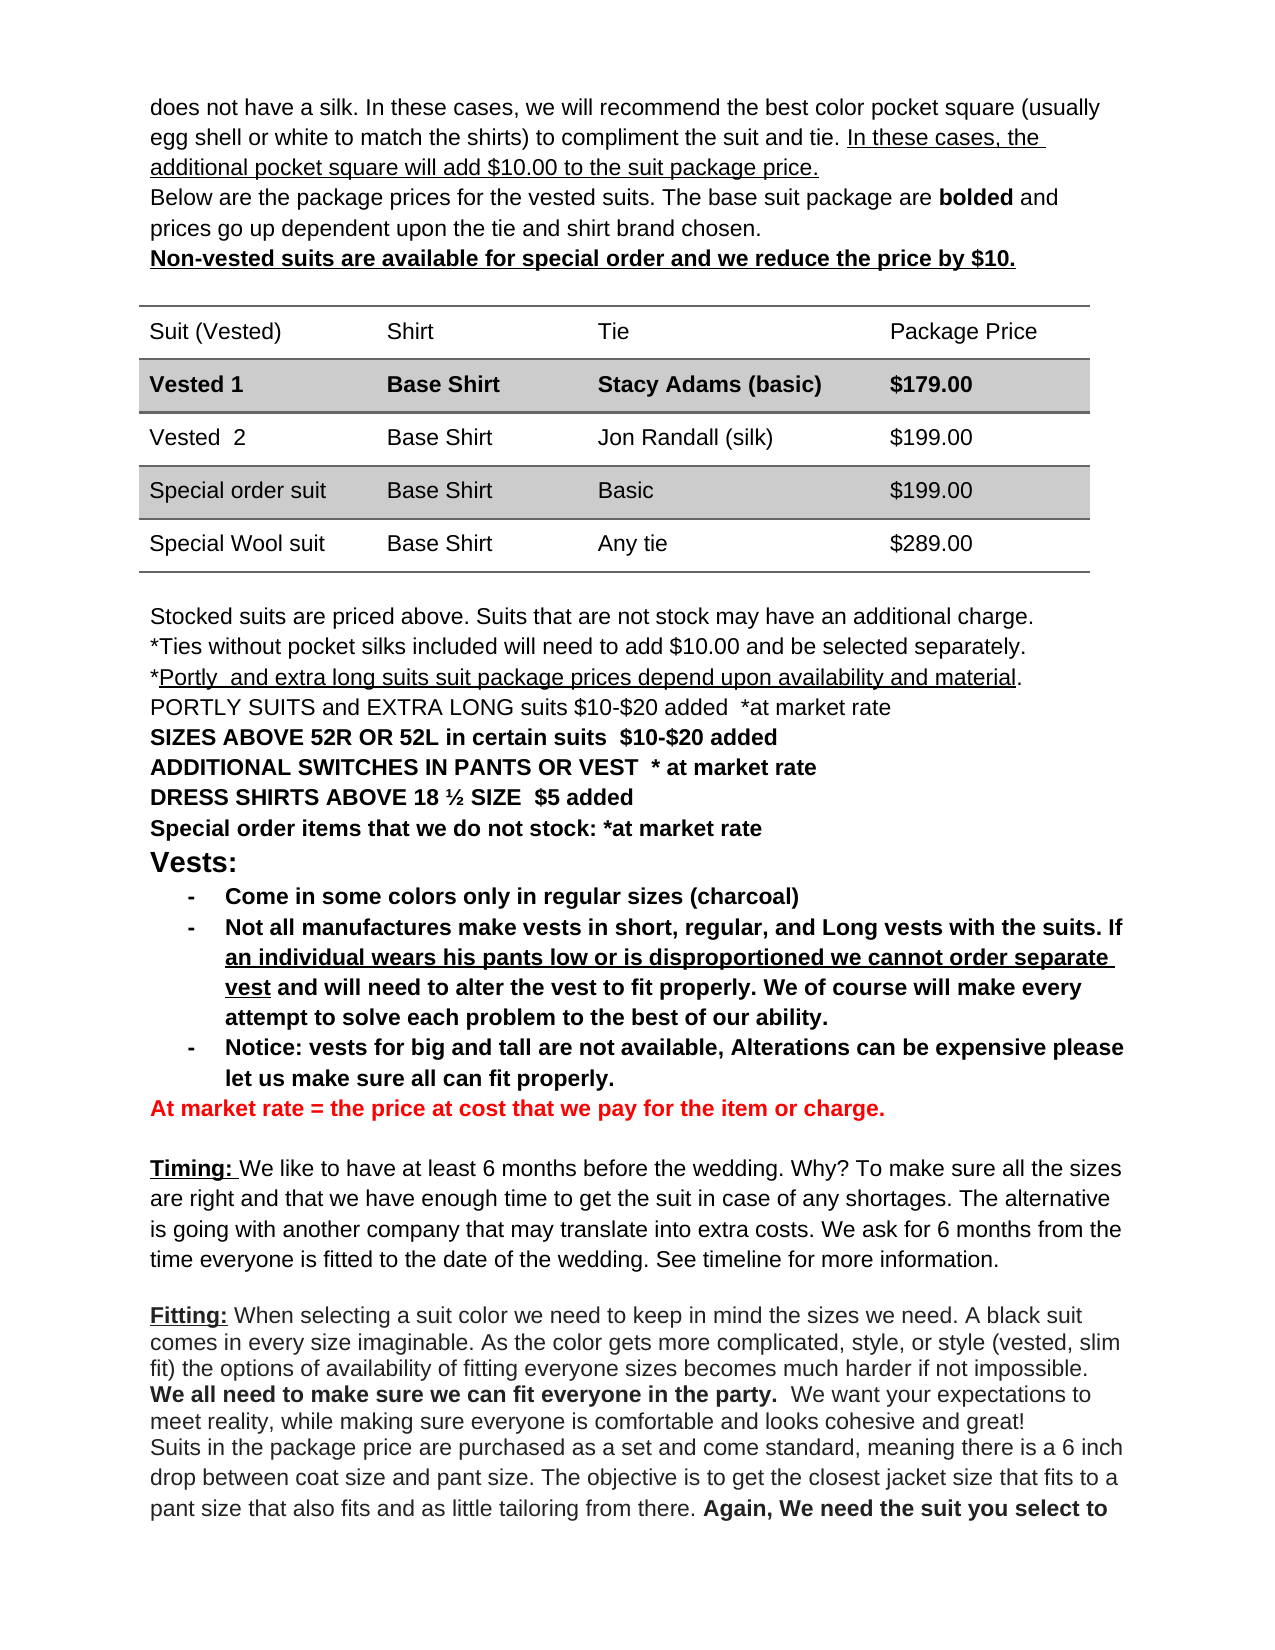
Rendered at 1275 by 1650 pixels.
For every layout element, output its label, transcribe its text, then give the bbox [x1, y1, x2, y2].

text PORTLY SUITS and EXTRA LONG suits $10-$20 added *at market rate [150, 694, 1125, 720]
table_cell Any tie [587, 520, 879, 571]
list Come in some colors only in regular sizes (charcoal) [187, 883, 1125, 910]
text Below are the package prices for the vested suits. The base suit package are bolded and prices go up dependent upon the tie and shirt brand chosen. [150, 184, 1125, 241]
table_header Package Price [879, 307, 1090, 358]
table_header Tie [587, 307, 879, 358]
table_cell Base Shirt [376, 520, 587, 571]
text Timing: We like to have at least 6 months before the wedding. Why? To make sure all the sizes are right and that we have enough time to get the suit in case of any shortages. The alternative is going with another company that may translate into extra costs. We ask for 6 months from the time everyone is fitted to the date of the wedding. See timeline for more information. [150, 1155, 1125, 1272]
table_cell Base Shirt [376, 414, 587, 464]
text ADDITIONAL SWITCHES IN PANTS OR VEST * at market rate [150, 754, 1125, 781]
table_cell Special Wool suit [139, 520, 376, 571]
table_cell Vested 1 [139, 360, 376, 411]
text DRESS SHIRTS ABOVE 18 ½ SIZE $5 added [150, 784, 1125, 811]
table_cell Special order suit [139, 467, 376, 518]
list Notice: vests for big and tall are not available, Alterations can be expensive please let us make sure all can fit properly. [187, 1034, 1125, 1091]
text Non-vested suits are available for special order and we reduce the price by $10. [150, 245, 1125, 271]
list Not all manufactures make vests in short, regular, and Long vests with the suits. If an individual wears his pants low or is disproportioned we cannot order separate vest and will need to alter the vest to fit properly. We of course will make every attempt to solve each problem to the best of our ability. [187, 913, 1125, 1031]
text Special order items that we do not stock: *at market rate [150, 814, 1125, 841]
text Vests: [150, 845, 1125, 878]
text *Ties without pocket silks included will need to add $10.00 and be selected separately. [150, 633, 1125, 660]
table_header Suit (Vested) [139, 307, 376, 358]
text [150, 94, 1125, 181]
text *Portly and extra long suits suit package prices depend upon availability and material. [150, 663, 1125, 690]
table_cell $289.00 [879, 520, 1090, 571]
table_header Shirt [376, 307, 587, 358]
table_cell $179.00 [879, 360, 1090, 411]
table_cell Vested 2 [139, 414, 376, 464]
text SIZES ABOVE 52R OR 52L in certain suits $10-$20 added [150, 724, 1125, 750]
text Fitting: When selecting a suit color we need to keep in mind the sizes we need. A black suit comes in every size imaginable. As the color gets more complicated, style, or style (vested, slim fit) the options of availability of fitting everyone sizes becomes much harder if not impossible. We all need to make sure we can fit everyone in the party. We want your expectations to meet reality, while making sure everyone is comfortable and looks cohesive and great! [150, 1302, 1125, 1434]
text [150, 1434, 1125, 1521]
table_cell Jon Randall (silk) [587, 414, 879, 464]
table_cell Base Shirt [376, 360, 587, 411]
table_cell Base Shirt [376, 467, 587, 518]
text Stocked suits are priced above. Suits that are not stock may have an additional charge. [150, 603, 1125, 629]
table_cell Stacy Adams (basic) [587, 360, 879, 411]
text At market rate = the price at cost that we pay for the item or charge. [150, 1095, 1125, 1121]
table_cell $199.00 [879, 414, 1090, 464]
table_cell Basic [587, 467, 879, 518]
table_cell $199.00 [879, 467, 1090, 518]
